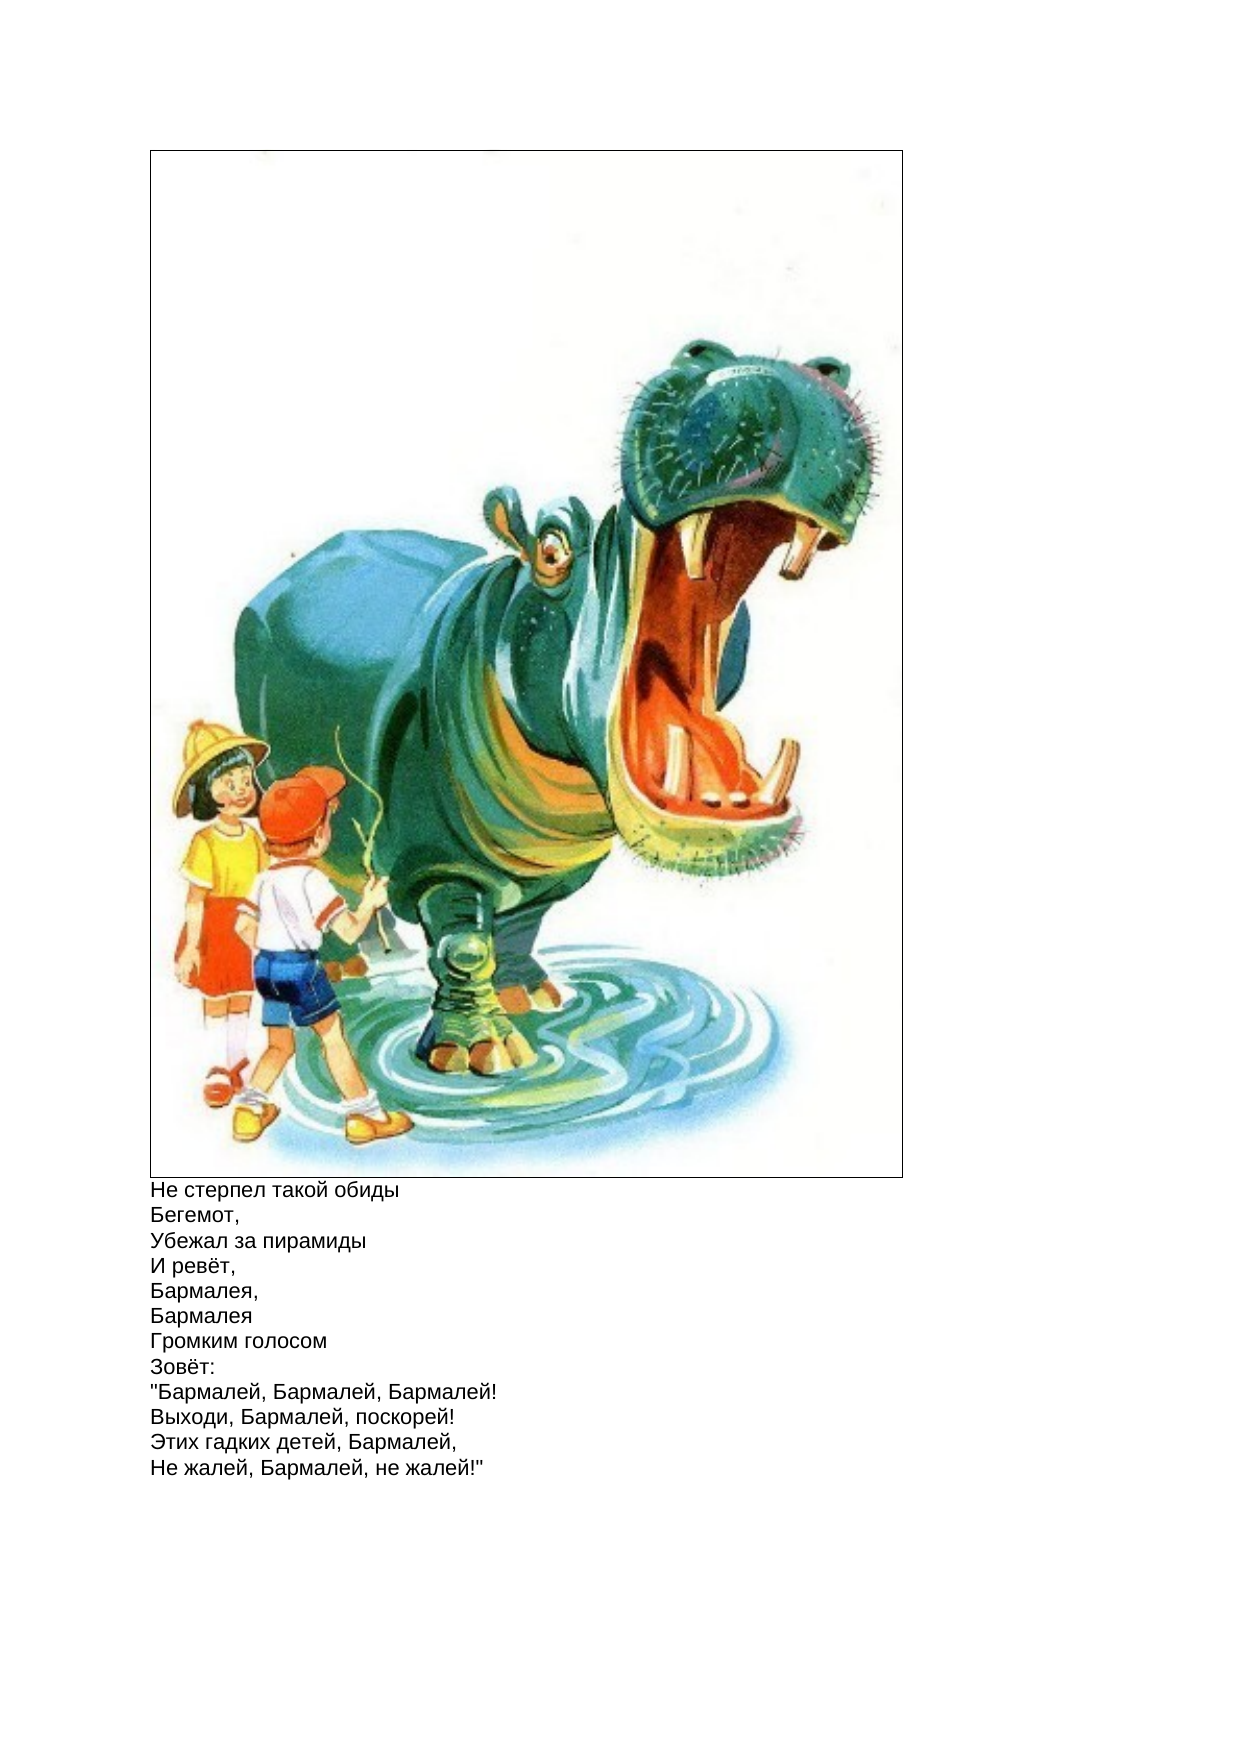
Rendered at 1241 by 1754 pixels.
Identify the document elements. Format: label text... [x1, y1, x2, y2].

picture [151, 151, 902, 1177]
